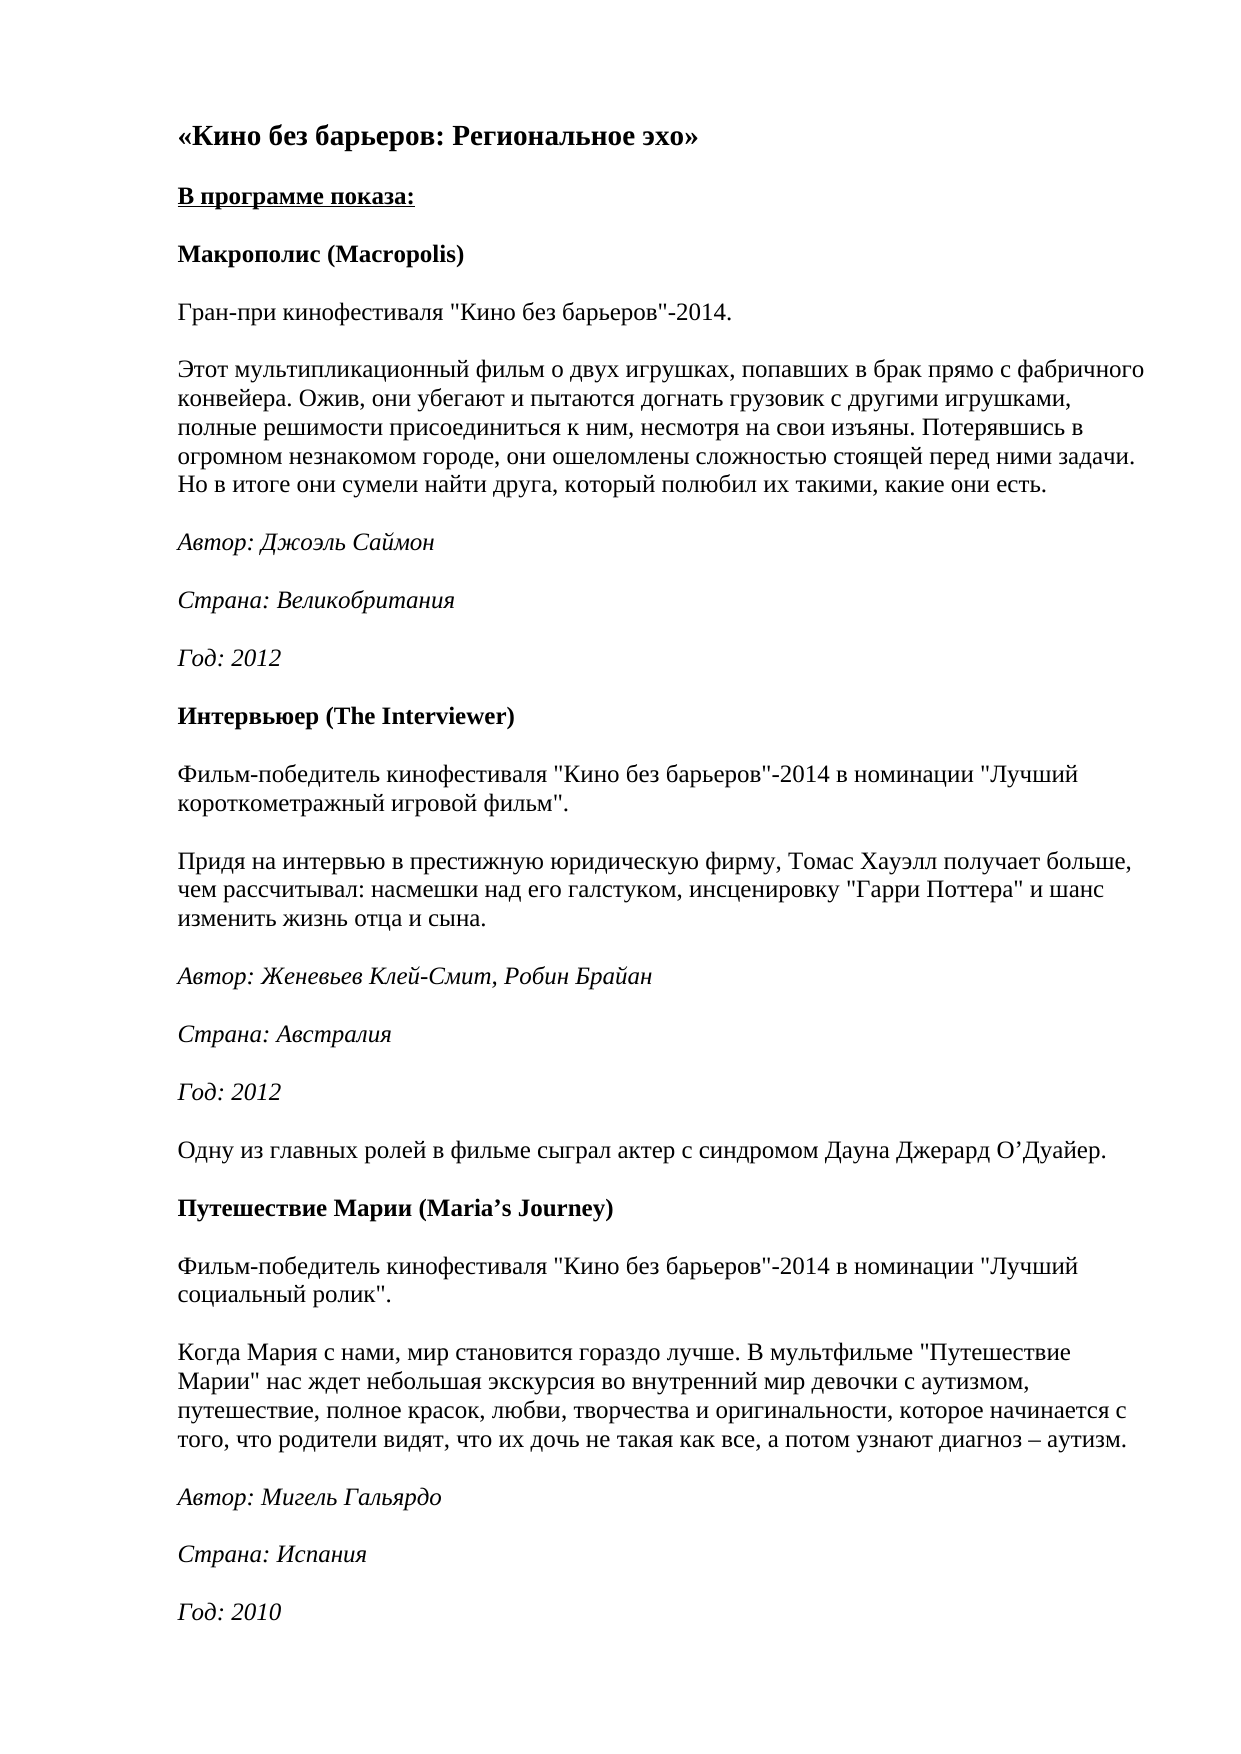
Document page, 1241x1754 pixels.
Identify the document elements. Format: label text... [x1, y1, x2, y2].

text Страна: Великобритания [177, 585, 1152, 614]
text Фильм-победитель кинофестиваля "Кино без барьеров"-2014 в номинации "Лучший социальный ролик". [177, 1251, 1152, 1308]
text В программе показа: [177, 181, 1152, 209]
text Этот мультипликационный фильм о двух игрушках, попавших в брак прямо с фабричного конвейера. Ожив, они убегают и пытаются догнать грузовик с другими игрушками, полные решимости присоединиться к ним, несмотря на свои изъяны. Потерявшись в огромном незнакомом городе, они ошеломлены сложностью стоящей перед ними задачи. Но в итоге они сумели найти друга, который полюбил их такими, какие они есть. [177, 354, 1152, 498]
text Страна: Австралия [177, 1019, 1152, 1048]
text Макрополис (Macropolis) [177, 239, 1152, 267]
text Путешествие Марии (Maria’s Journey) [177, 1193, 1152, 1222]
text Автор: Женевьев Клей-Смит, Робин Брайан [177, 961, 1152, 990]
text Одну из главных ролей в фильме сыграл актер с синдромом Дауна Джерард О’Дуайер. [177, 1135, 1152, 1164]
text Страна: Испания [177, 1539, 1152, 1568]
text Придя на интервью в престижную юридическую фирму, Томас Хауэлл получает больше, чем рассчитывал: насмешки над его галстуком, инсценировку "Гарри Поттера" и шанс изменить жизнь отца и сына. [177, 846, 1152, 932]
text Фильм-победитель кинофестиваля "Кино без барьеров"-2014 в номинации "Лучший короткометражный игровой фильм". [177, 759, 1152, 817]
text Год: 2012 [177, 643, 1152, 672]
text «Кино без барьеров: Региональное эхо» [177, 118, 1152, 152]
text Автор: Джоэль Саймон [177, 527, 1152, 556]
text Автор: Мигель Гальярдо [177, 1482, 1152, 1510]
text Интервьюер (The Interviewer) [177, 701, 1152, 730]
text Когда Мария с нами, мир становится гораздо лучше. В мультфильме "Путешествие Марии" нас ждет небольшая экскурсия во внутренний мир девочки с аутизмом, путешествие, полное красок, любви, творчества и оригинальности, которое начинается с того, что родители видят, что их дочь не такая как все, а потом узнают диагноз – аутизм. [177, 1337, 1152, 1452]
text Гран-при кинофестиваля "Кино без барьеров"-2014. [177, 297, 1152, 325]
text Год: 2012 [177, 1077, 1152, 1106]
text Год: 2010 [177, 1597, 1152, 1626]
